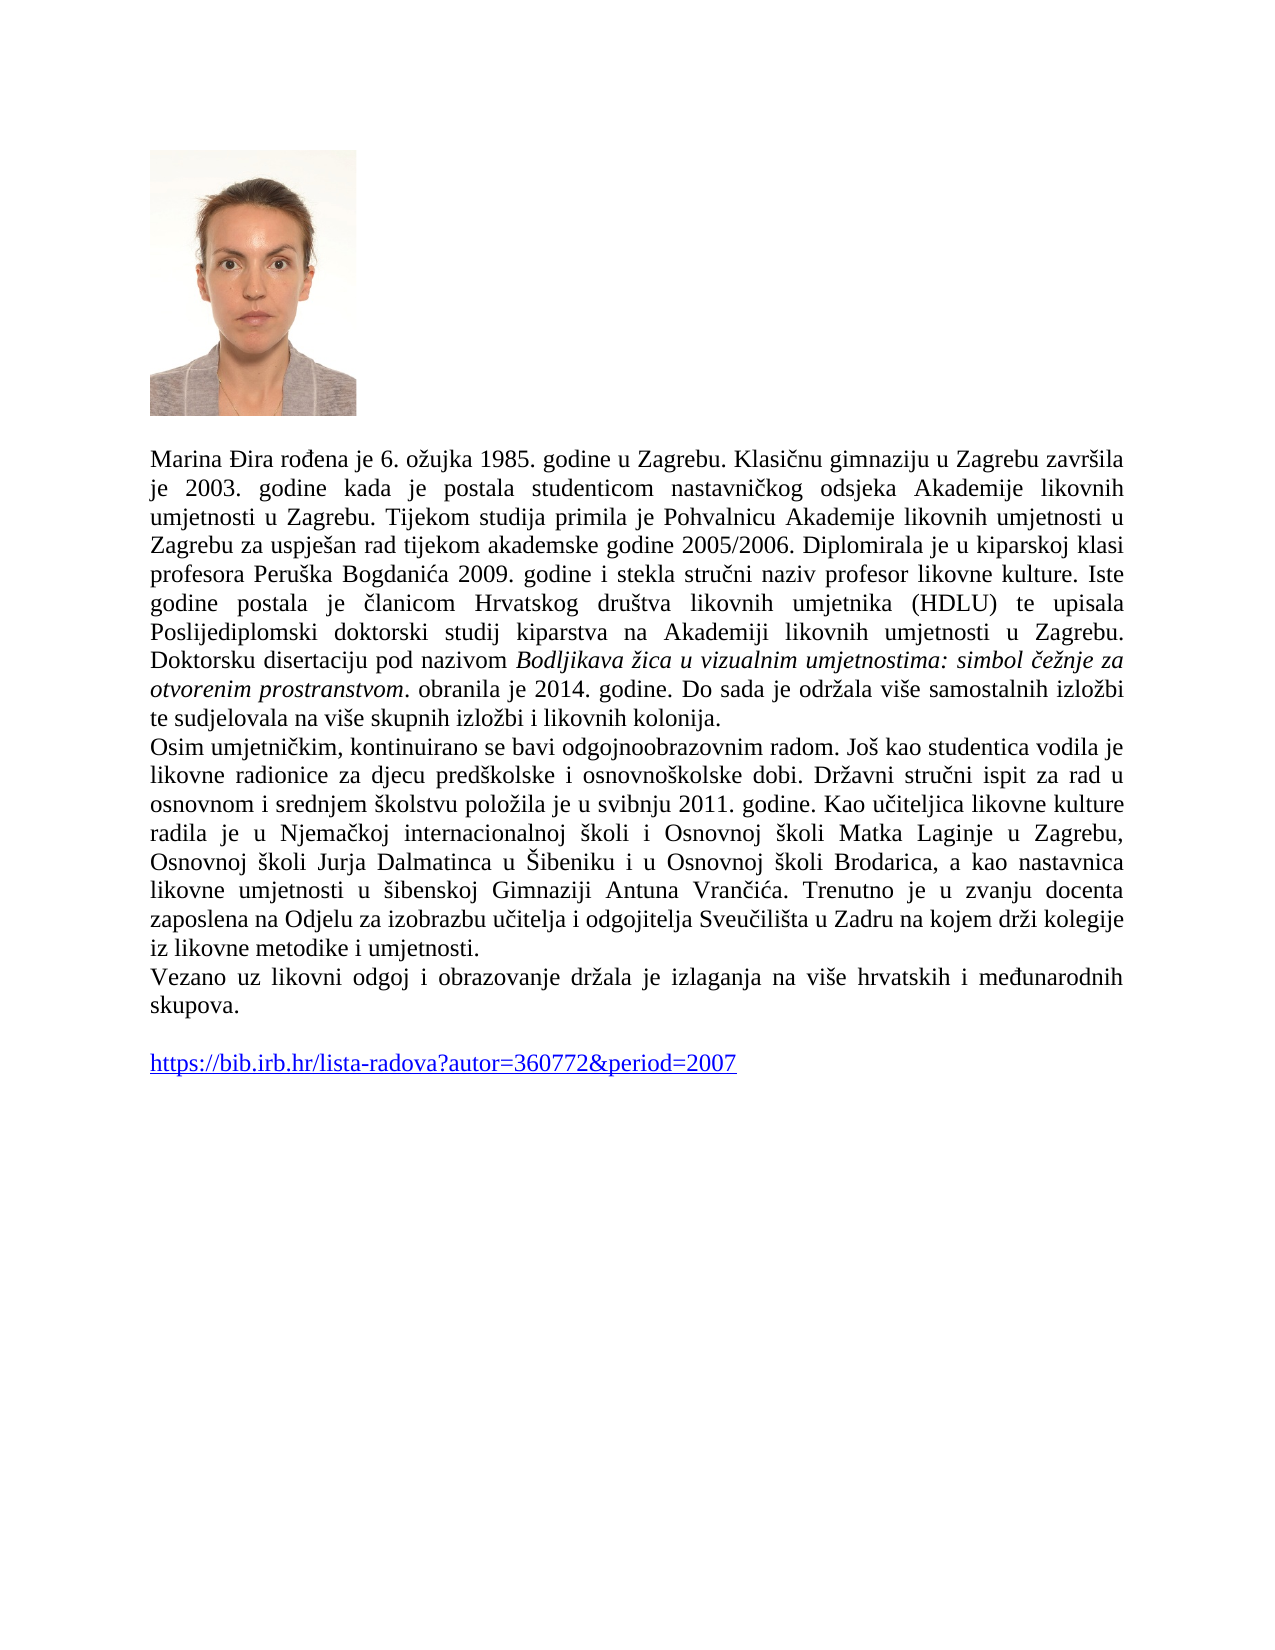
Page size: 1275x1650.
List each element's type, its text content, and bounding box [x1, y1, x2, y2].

text Vezano uz likovni odgoj i obrazovanje držala je izlaganja na više hrvatskih i međunarodnih skupova. [150, 962, 1125, 1019]
picture [150, 150, 357, 416]
text https://bib.irb.hr/lista-radova?autor=360772&period=2007 [150, 1048, 1125, 1077]
text Osim umjetničkim, kontinuirano se bavi odgojnoobrazovnim radom. Još kao studentica vodila je likovne radionice za djecu predškolske i osnovnoškolske dobi. Državni stručni ispit za rad u osnovnom i srednjem školstvu položila je u svibnju 2011. godine. Kao učiteljica likovne kulture radila je u Njemačkoj internacionalnoj školi i Osnovnoj školi Matka Laginje u Zagrebu, Osnovnoj školi Jurja Dalmatinca u Šibeniku i u Osnovnoj školi Brodarica, a kao nastavnica likovne umjetnosti u šibenskoj Gimnaziji Antuna Vrančića. Trenutno je u zvanju docenta zaposlena na Odjelu za izobrazbu učitelja i odgojitelja Sveučilišta u Zadru na kojem drži kolegije iz likovne metodike i umjetnosti. [150, 732, 1125, 962]
text Marina Đira rođena je 6. ožujka 1985. godine u Zagrebu. Klasičnu gimnaziju u Zagrebu završila je 2003. godine kada je postala studenticom nastavničkog odsjeka Akademije likovnih umjetnosti u Zagrebu. Tijekom studija primila je Pohvalnicu Akademije likovnih umjetnosti u Zagrebu za uspješan rad tijekom akademske godine 2005/2006. Diplomirala je u kiparskoj klasi profesora Peruška Bogdanića 2009. godine i stekla stručni naziv profesor likovne kulture. Iste godine postala je članicom Hrvatskog društva likovnih umjetnika (HDLU) te upisala Poslijediplomski doktorski studij kiparstva na Akademiji likovnih umjetnosti u Zagrebu. Doktorsku disertaciju pod nazivom Bodljikava žica u vizualnim umjetnostima: simbol čežnje za otvorenim prostranstvom. obranila je 2014. godine. Do sada je održala više samostalnih izložbi te sudjelovala na više skupnih izložbi i likovnih kolonija. [150, 444, 1125, 732]
